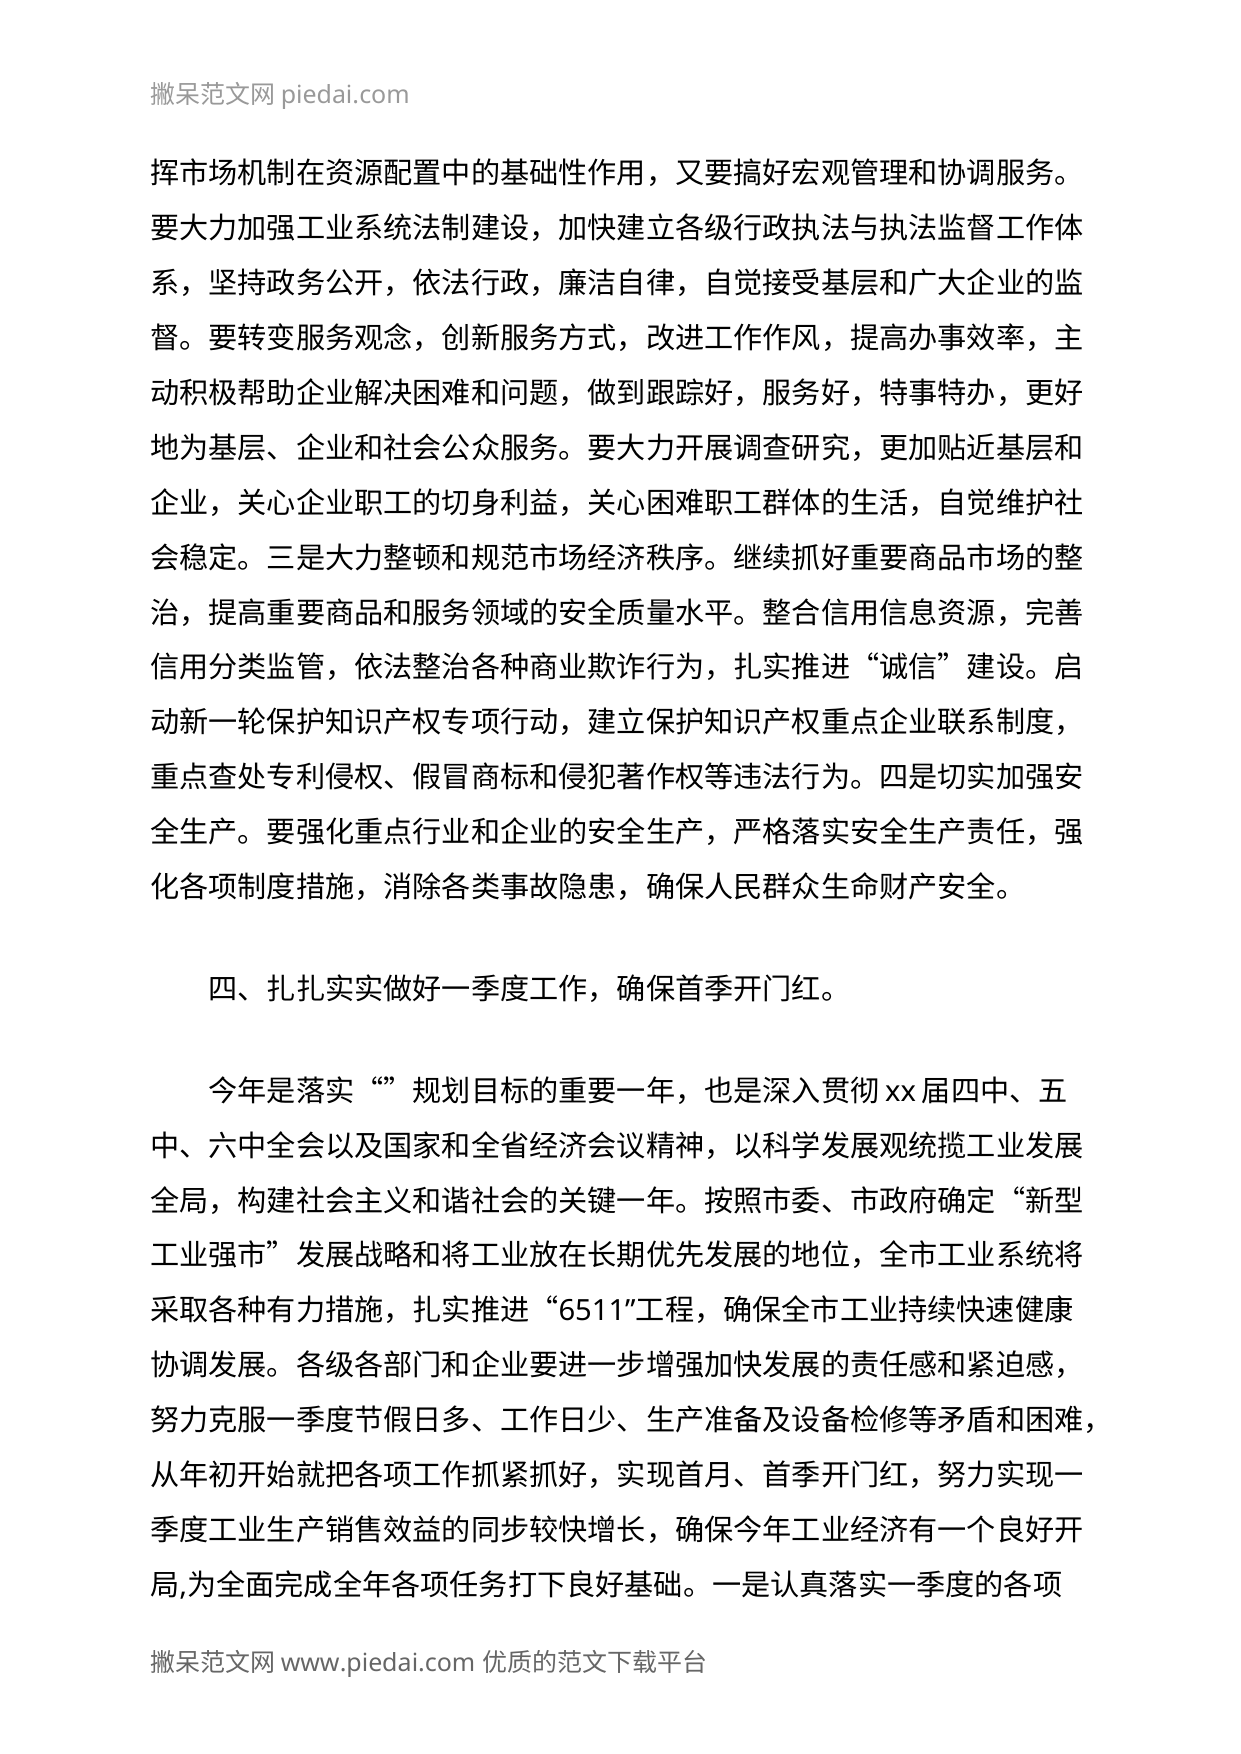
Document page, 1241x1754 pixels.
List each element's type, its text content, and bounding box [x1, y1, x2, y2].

text 四、扎扎实实做好一季度工作，确保首季开门红。 [150, 965, 1090, 1008]
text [150, 1067, 1090, 1604]
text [150, 150, 1090, 906]
